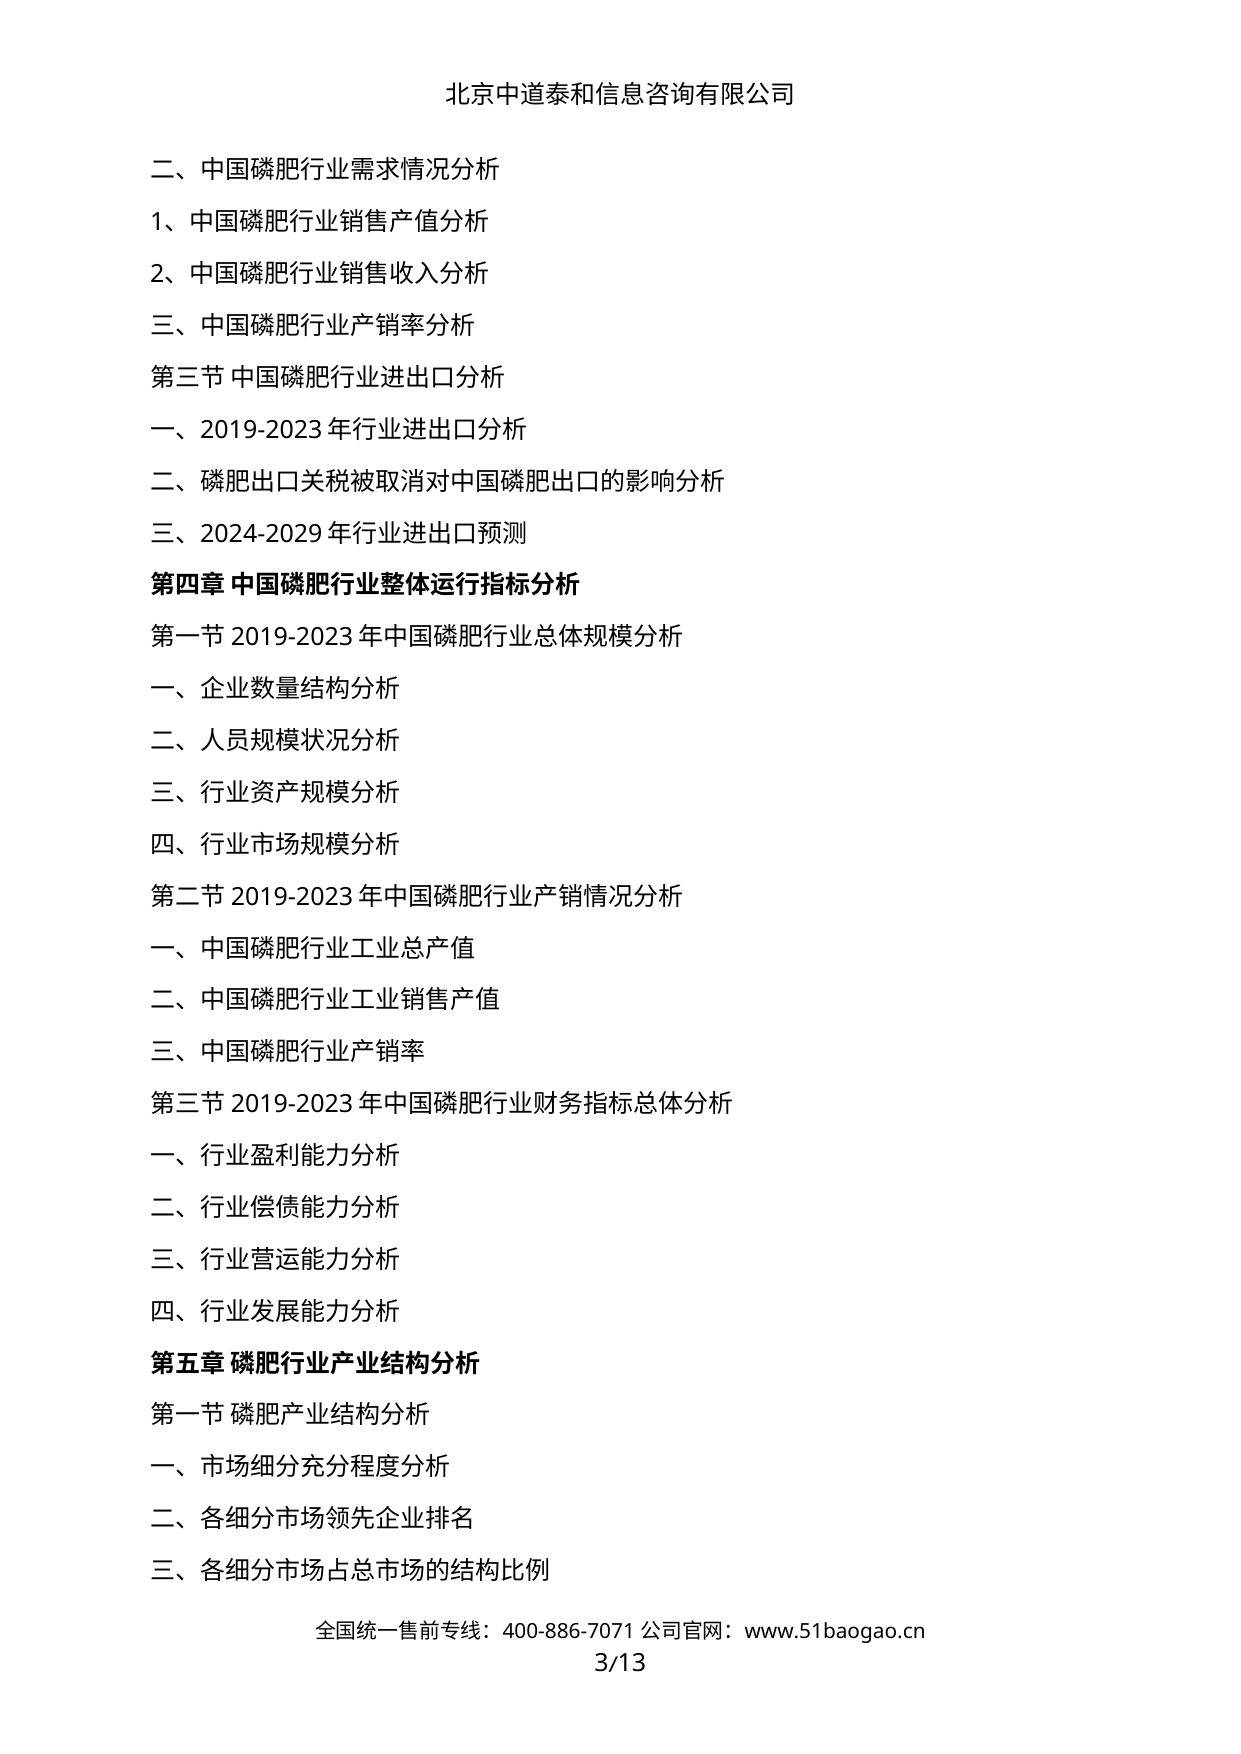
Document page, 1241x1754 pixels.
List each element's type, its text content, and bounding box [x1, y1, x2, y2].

text 第四章 中国磷肥行业整体运行指标分析 [150, 565, 1090, 601]
text 三、中国磷肥行业产销率 [150, 1032, 1090, 1068]
text 二、中国磷肥行业工业销售产值 [150, 980, 1090, 1016]
text 三、各细分市场占总市场的结构比例 [150, 1551, 1090, 1587]
text 第一节 2019-2023年中国磷肥行业总体规模分析 [150, 617, 1090, 653]
text 三、2024-2029年行业进出口预测 [150, 513, 1090, 549]
text 第一节 磷肥产业结构分析 [150, 1395, 1090, 1431]
text 三、行业营运能力分析 [150, 1239, 1090, 1276]
text 二、行业偿债能力分析 [150, 1187, 1090, 1224]
text 四、行业发展能力分析 [150, 1291, 1090, 1327]
text 一、企业数量结构分析 [150, 669, 1090, 705]
text 三、行业资产规模分析 [150, 772, 1090, 809]
text 1、中国磷肥行业销售产值分析 [150, 202, 1090, 238]
text 一、2019-2023年行业进出口分析 [150, 409, 1090, 446]
text 四、行业市场规模分析 [150, 824, 1090, 861]
text 二、各细分市场领先企业排名 [150, 1499, 1090, 1535]
text 第五章 磷肥行业产业结构分析 [150, 1343, 1090, 1379]
text 一、市场细分充分程度分析 [150, 1447, 1090, 1483]
text 二、人员规模状况分析 [150, 721, 1090, 757]
text 二、磷肥出口关税被取消对中国磷肥出口的影响分析 [150, 461, 1090, 497]
text 第三节 2019-2023年中国磷肥行业财务指标总体分析 [150, 1084, 1090, 1120]
text 第三节 中国磷肥行业进出口分析 [150, 357, 1090, 394]
text 一、行业盈利能力分析 [150, 1136, 1090, 1172]
text 三、中国磷肥行业产销率分析 [150, 306, 1090, 342]
text 一、中国磷肥行业工业总产值 [150, 928, 1090, 964]
text 二、中国磷肥行业需求情况分析 [150, 150, 1090, 186]
text 2、中国磷肥行业销售收入分析 [150, 254, 1090, 290]
text 第二节 2019-2023年中国磷肥行业产销情况分析 [150, 876, 1090, 912]
